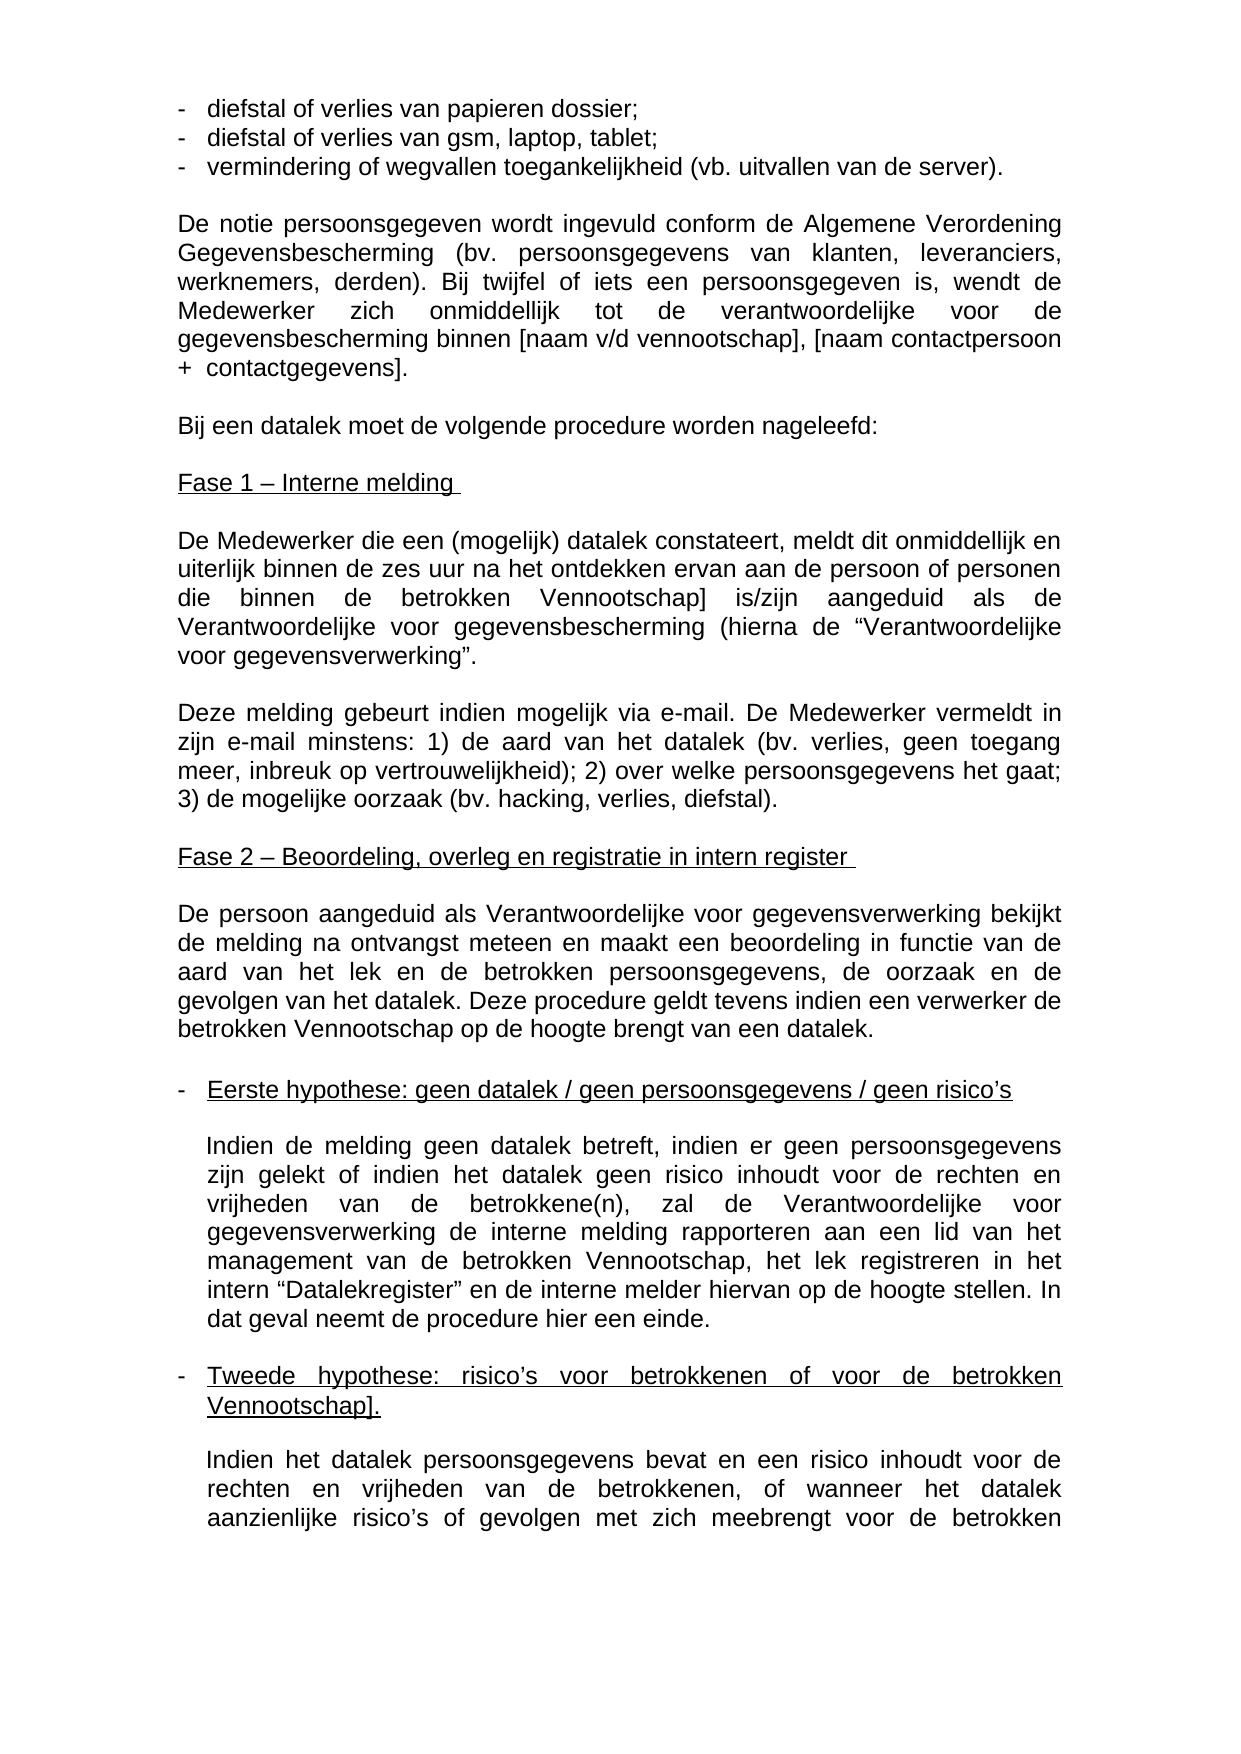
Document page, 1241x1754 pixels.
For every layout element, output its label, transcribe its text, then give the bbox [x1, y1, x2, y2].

text Fase 1 – Interne melding [177, 468, 1063, 497]
text Fase 2 – Beoordeling, overleg en registratie in intern register [177, 842, 1063, 871]
text Bij een datalek moet de volgende procedure worden nageleefd: [177, 411, 1063, 439]
list Eerste hypothese: geen datalek / geen persoonsgegevens / geen risico’s [177, 1072, 1063, 1106]
list Tweede hypothese: risico’s voor betrokkenen of voor de betrokken Vennootschap]. [177, 1357, 1063, 1420]
text De notie persoonsgegeven wordt ingevuld conform de Algemene Verordening Gegevensbescherming (bv. persoonsgegevens van klanten, leveranciers, werknemers, derden). Bij twijfel of iets een persoonsgegeven is, wendt de Medewerker zich onmiddellijk tot de verantwoordelijke voor de gegevensbescherming binnen [naam v/d vennootschap], [naam contactpersoon + contactgegevens]. [177, 209, 1063, 382]
text - diefstal of verlies van papieren dossier; [177, 94, 1063, 123]
text - diefstal of verlies van gsm, laptop, tablet; [177, 123, 1063, 152]
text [206, 1445, 1063, 1531]
text Deze melding gebeurt indien mogelijk via e-mail. De Medewerker vermeldt in zijn e-mail minstens: 1) de aard van het datalek (bv. verlies, geen toegang meer, inbreuk op vertrouwelijkheid); 2) over welke persoonsgegevens het gaat; 3) de mogelijke oorzaak (bv. hacking, verlies, diefstal). [177, 698, 1063, 813]
text - vermindering of wegvallen toegankelijkheid (vb. uitvallen van de server). [177, 152, 1063, 181]
text De persoon aangeduid als Verantwoordelijke voor gegevensverwerking bekijkt de melding na ontvangst meteen en maakt een beoordeling in functie van de aard van het lek en de betrokken persoonsgegevens, de oorzaak en de gevolgen van het datalek. Deze procedure geldt tevens indien een verwerker de betrokken Vennootschap op de hoogte brengt van een datalek. [177, 899, 1063, 1043]
text Indien de melding geen datalek betreft, indien er geen persoonsgegevens zijn gelekt of indien het datalek geen risico inhoudt voor de rechten en vrijheden van de betrokkene(n), zal de Verantwoordelijke voor gegevensverwerking de interne melding rapporteren aan een lid van het management van de betrokken Vennootschap, het lek registreren in het intern “Datalekregister” en de interne melder hiervan op de hoogte stellen. In dat geval neemt de procedure hier een einde. [206, 1131, 1063, 1332]
text De Medewerker die een (mogelijk) datalek constateert, meldt dit onmiddellijk en uiterlijk binnen de zes uur na het ontdekken ervan aan de persoon of personen die binnen de betrokken Vennootschap] is/zijn aangeduid als de Verantwoordelijke voor gegevensbescherming (hierna de “Verantwoordelijke voor gegevensverwerking”. [177, 526, 1063, 669]
